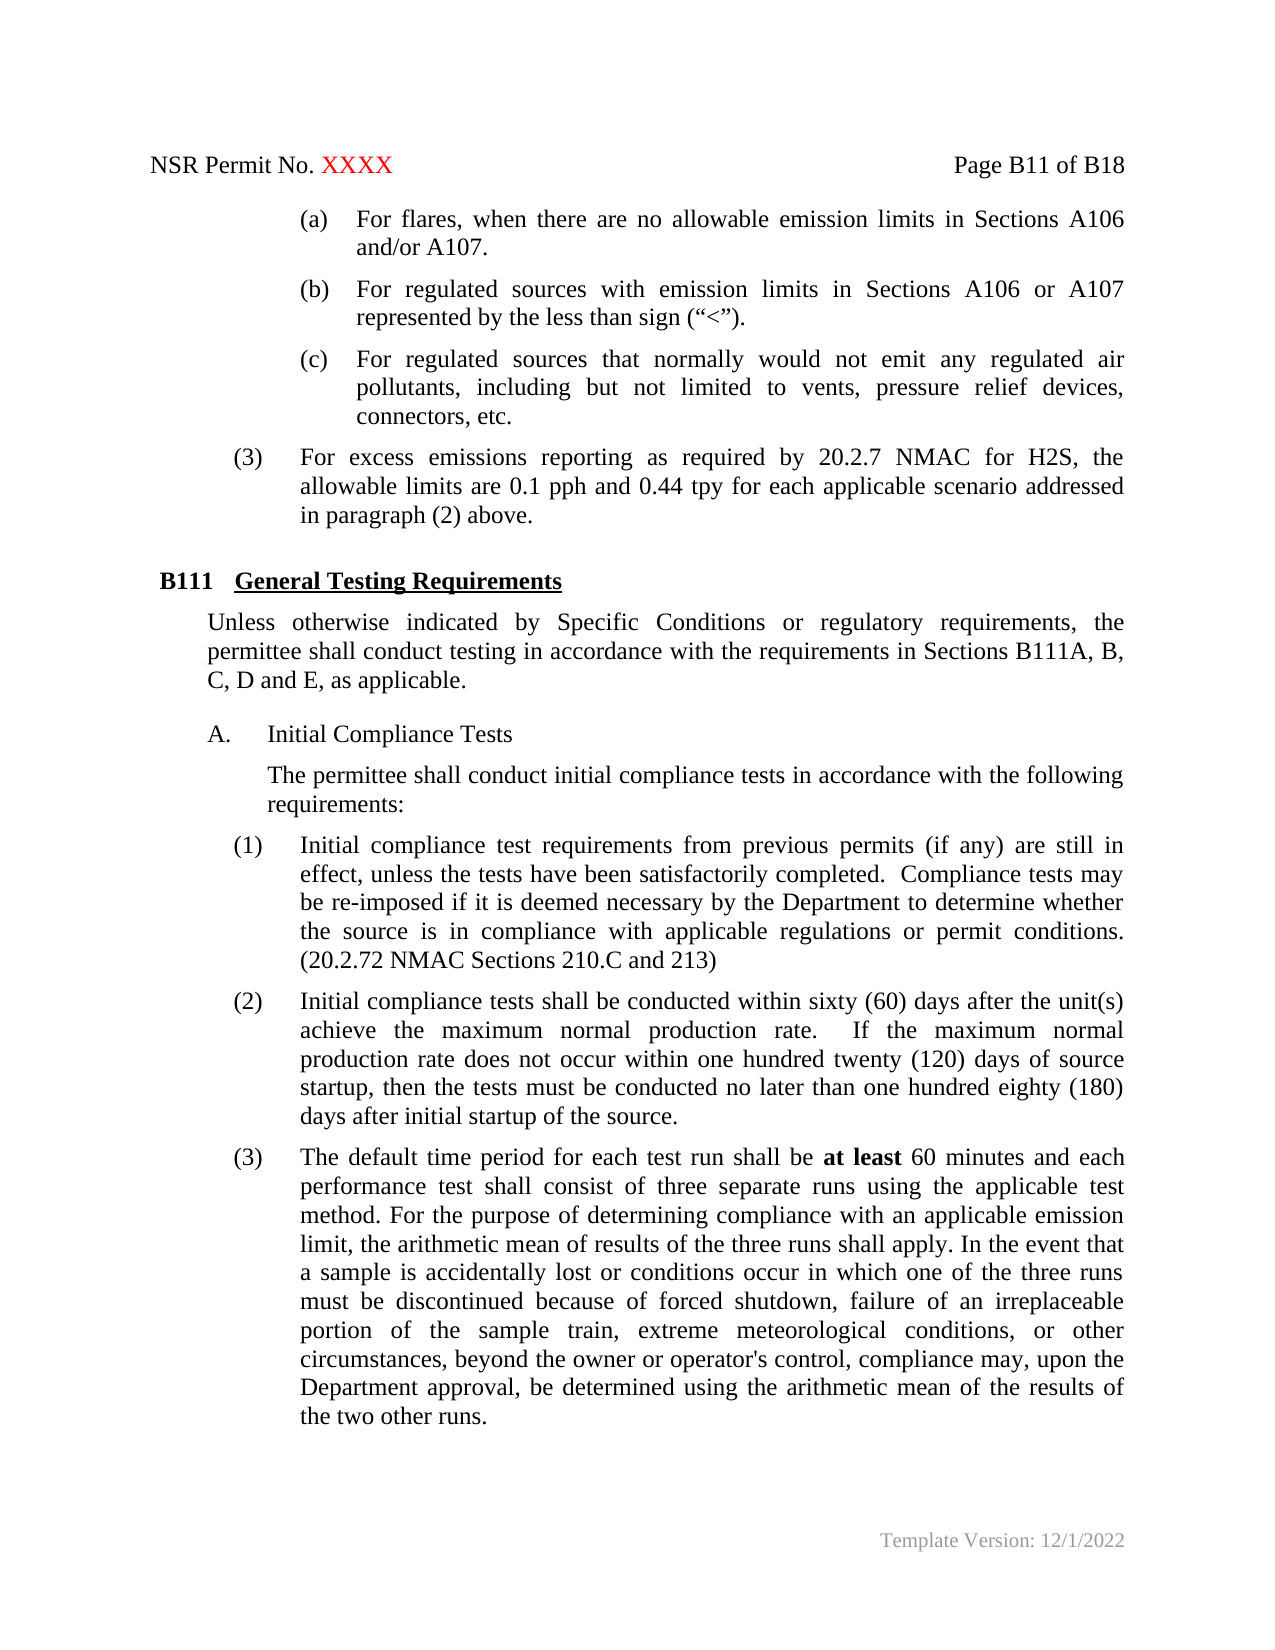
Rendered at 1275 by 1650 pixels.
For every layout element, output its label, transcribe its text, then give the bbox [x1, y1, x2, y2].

text For excess emissions reporting as required by 20.2.7 NMAC for H2S, the allowable limits are 0.1 pph and 0.44 tpy for each applicable scenario addressed in paragraph (2) above. [262, 442, 1125, 529]
text General Testing Requirements [159, 566, 1125, 595]
list For flares, when there are no allowable emission limits in Sections A106 and/or A107. [300, 204, 1125, 261]
text Initial compliance test requirements from previous permits (if any) are still in effect, unless the tests have been satisfactorily completed. Compliance tests may be re-imposed if it is deemed necessary by the Department to determine whether the source is in compliance with applicable regulations or permit conditions. (20.2.72 NMAC Sections 210.C and 213) [262, 830, 1125, 974]
list Initial Compliance Tests [207, 719, 1125, 747]
list For regulated sources with emission limits in Sections A106 or A107 represented by the less than sign (“<”). [300, 274, 1125, 331]
list Unless otherwise indicated by Specific Conditions or regulatory requirements, the permittee shall conduct testing in accordance with the requirements in Sections B111A, B, C, D and E, as applicable. [207, 607, 1125, 694]
text The default time period for each test run shall be at least 60 minutes and each performance test shall consist of three separate runs using the applicable test method. For the purpose of determining compliance with an applicable emission limit, the arithmetic mean of results of the three runs shall apply. In the event that a sample is accidentally lost or conditions occur in which one of the three runs must be discontinued because of forced shutdown, failure of an irreplaceable portion of the sample train, extreme meteorological conditions, or other circumstances, beyond the owner or operator's control, compliance may, upon the Department approval, be determined using the arithmetic mean of the results of the two other runs. [262, 1142, 1125, 1430]
text Initial compliance tests shall be conducted within sixty (60) days after the unit(s) achieve the maximum normal production rate. If the maximum normal production rate does not occur within one hundred twenty (120) days of source startup, then the tests must be conducted no later than one hundred eighty (180) days after initial startup of the source. [262, 986, 1125, 1130]
list The permittee shall conduct initial compliance tests in accordance with the following requirements: [267, 760, 1125, 817]
list For regulated sources that normally would not emit any regulated air pollutants, including but not limited to vents, pressure relief devices, connectors, etc. [300, 344, 1125, 430]
